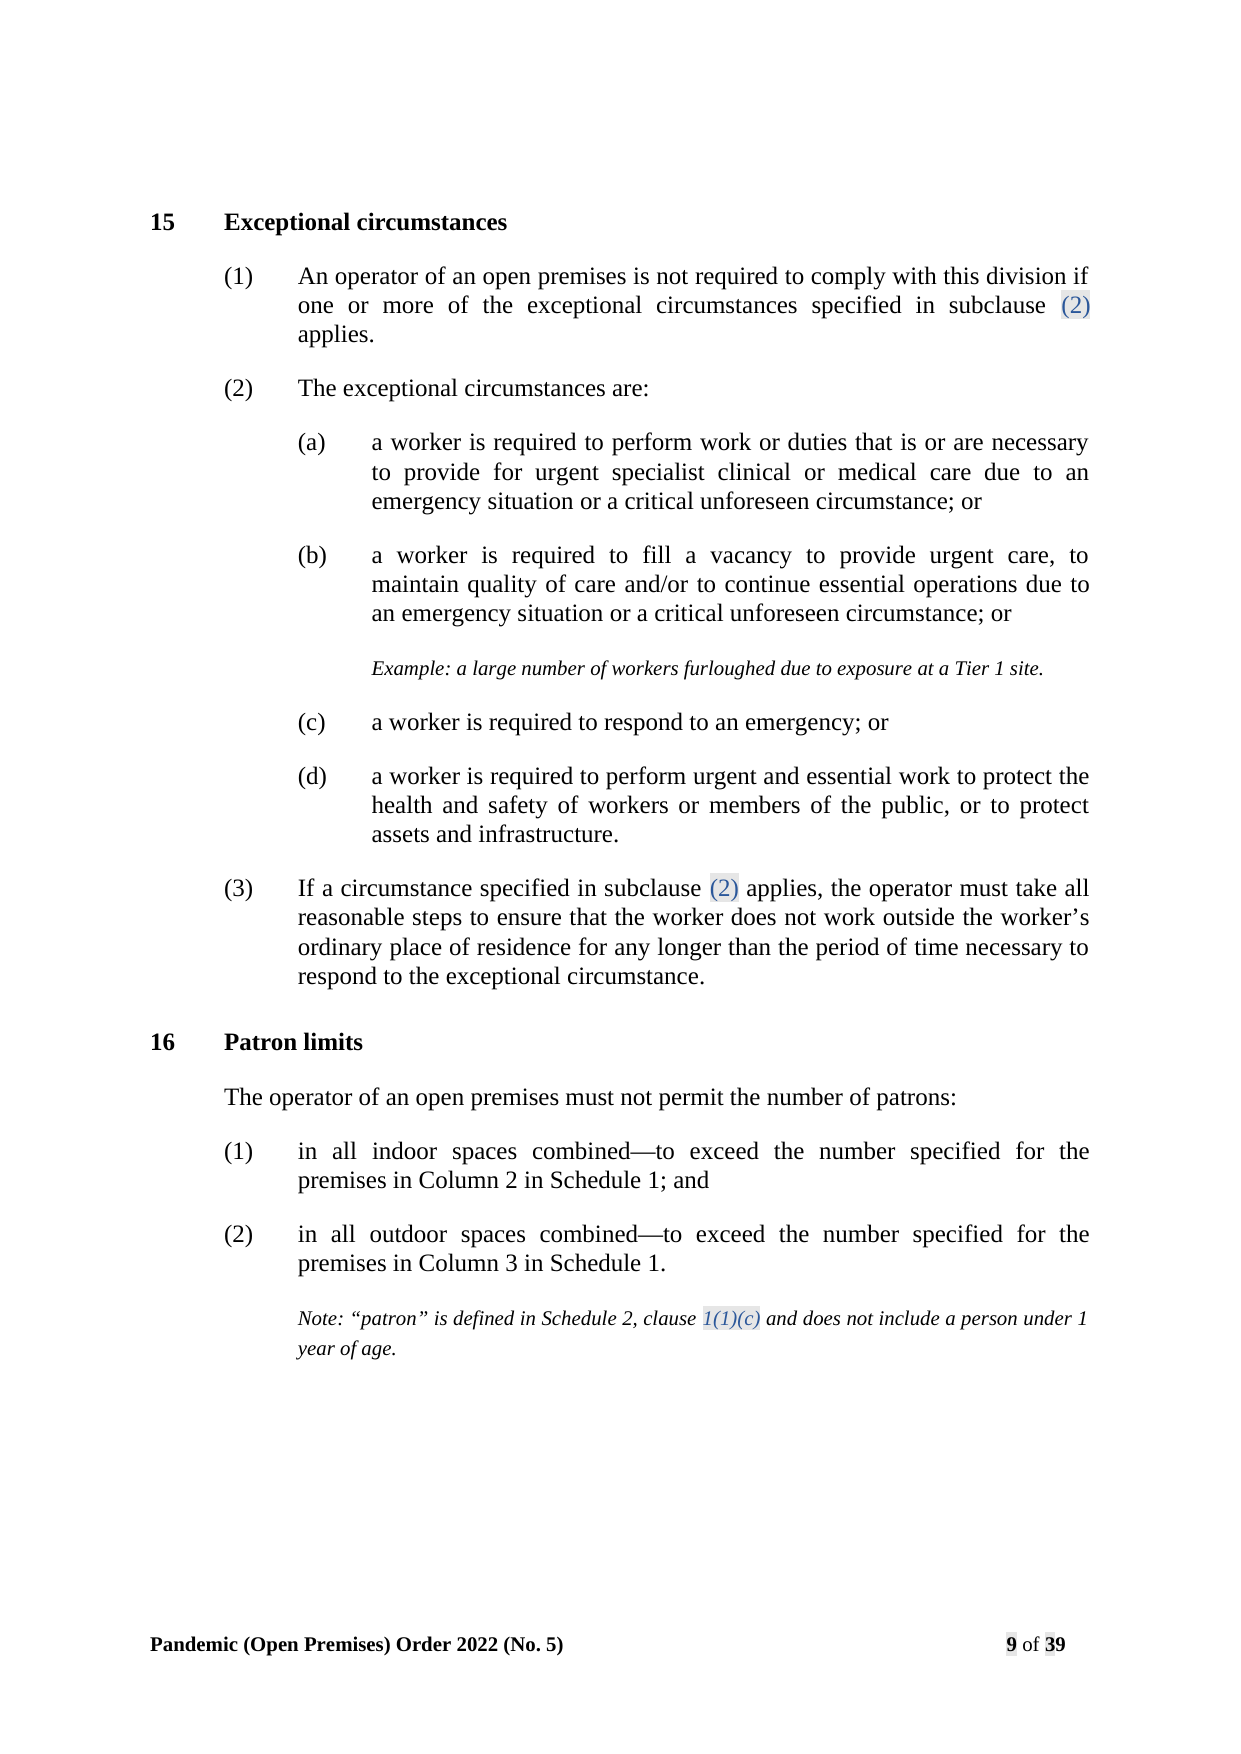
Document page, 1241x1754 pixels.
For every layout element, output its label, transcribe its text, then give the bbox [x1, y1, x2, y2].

subtitle in all indoor spaces combined—to exceed the number specified for the premises in Column 2 in Schedule 1; and [224, 1136, 1090, 1194]
subtitle The operator of an open premises must not permit the number of patrons: [224, 1082, 1090, 1111]
subtitle a worker is required to respond to an emergency; or [298, 707, 1090, 736]
subtitle in all outdoor spaces combined—to exceed the number specified for the premises in Column 3 in Schedule 1. [224, 1219, 1090, 1277]
subtitle An operator of an open premises is not required to comply with this division if one or more of the exceptional circumstances specified in subclause (2) applies. [224, 261, 1090, 348]
subtitle If a circumstance specified in subclause (2) applies, the operator must take all reasonable steps to ensure that the worker does not work outside the worker’s ordinary place of residence for any longer than the period of time necessary to respond to the exceptional circumstance. [224, 873, 1090, 990]
subtitle Patron limits [150, 1027, 1090, 1057]
subtitle a worker is required to perform work or duties that is or are necessary to provide for urgent specialist clinical or medical care due to an emergency situation or a critical unforeseen circumstance; or [298, 427, 1090, 515]
subtitle a worker is required to fill a vacancy to provide urgent care, to maintain quality of care and/or to continue essential operations due to an emergency situation or a critical unforeseen circumstance; or [298, 540, 1090, 627]
subtitle The exceptional circumstances are: [224, 373, 1090, 402]
subtitle Exceptional circumstances [150, 207, 1090, 236]
text Example: a large number of workers furloughed due to exposure at a Tier 1 site. [371, 652, 1090, 682]
subtitle a worker is required to perform urgent and essential work to protect the health and safety of workers or members of the public, or to protect assets and infrastructure. [298, 761, 1090, 848]
text Note: “patron” is defined in Schedule 2, clause 1(1)(c) and does not include a person under 1 year of age. [298, 1302, 1090, 1361]
